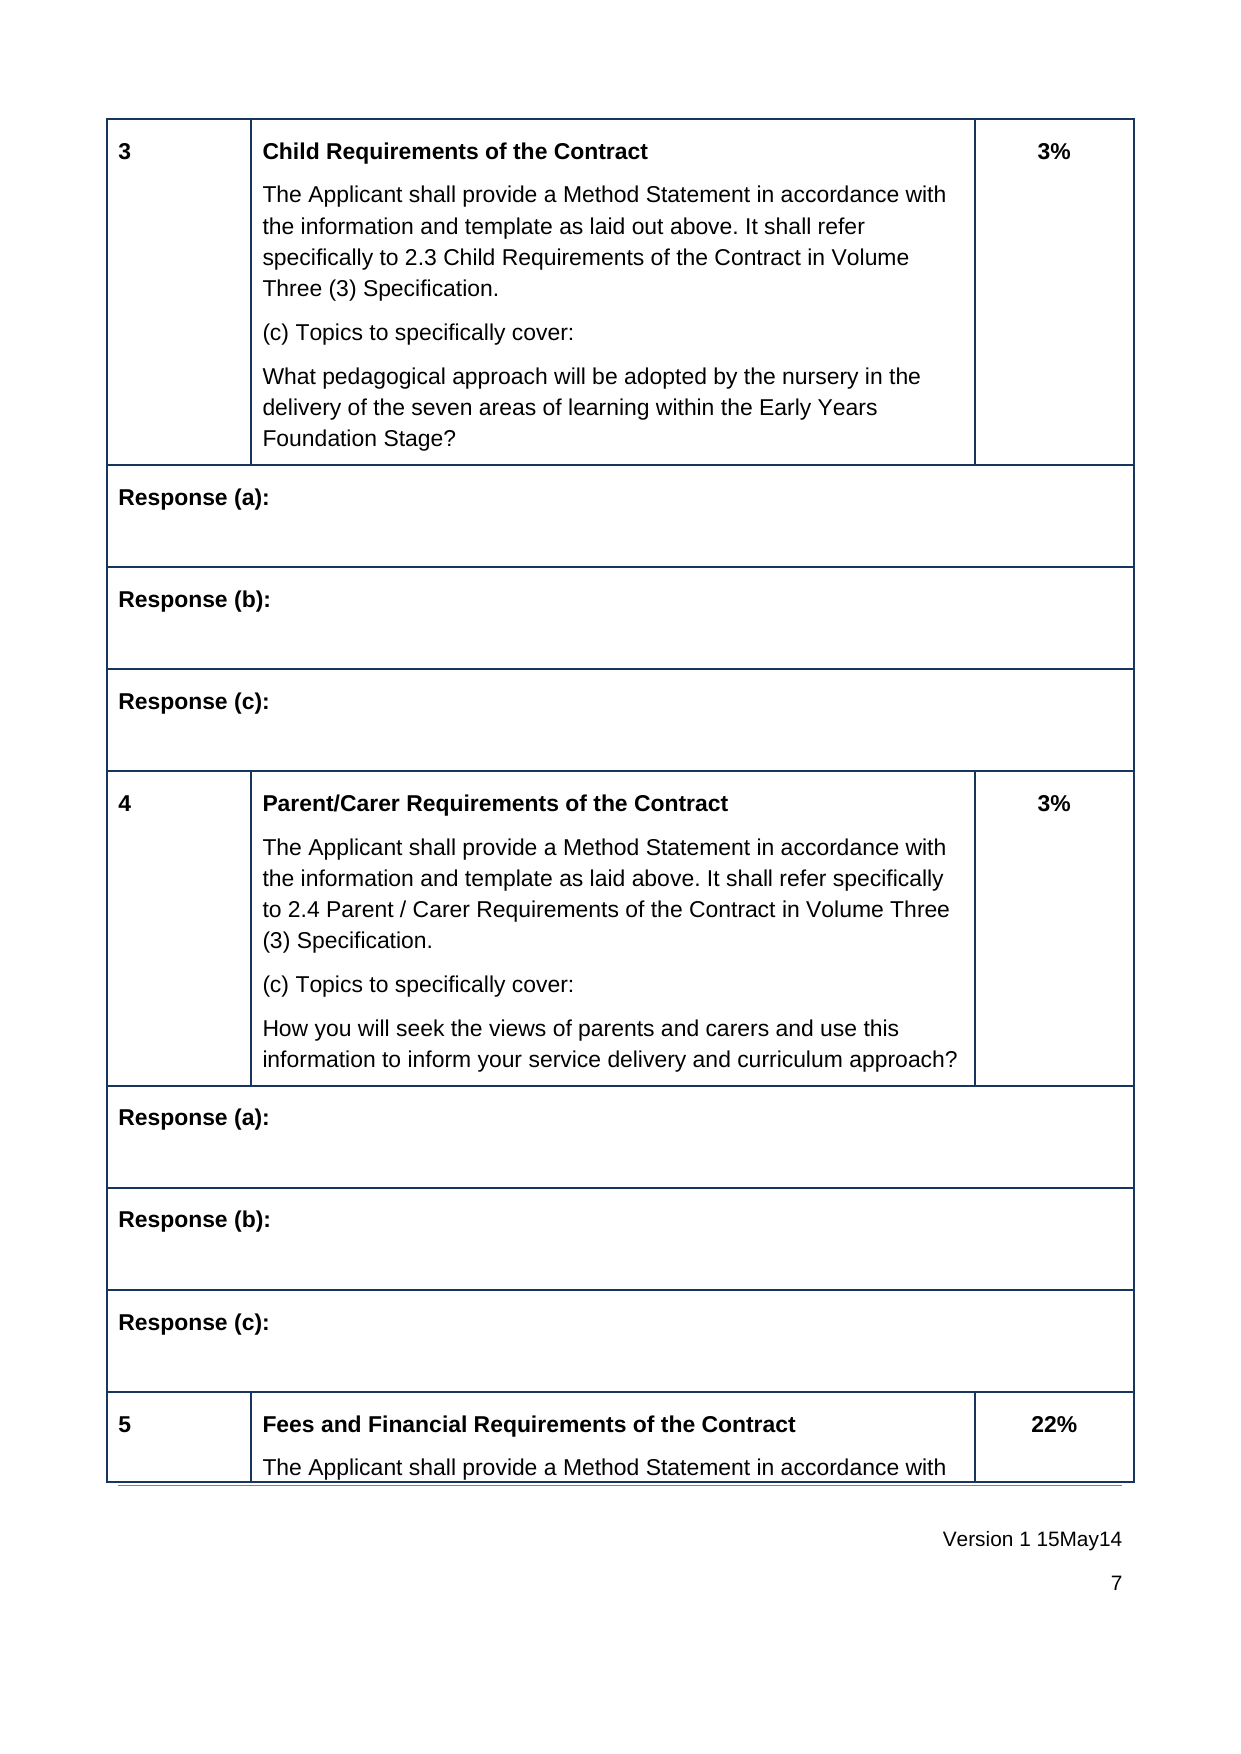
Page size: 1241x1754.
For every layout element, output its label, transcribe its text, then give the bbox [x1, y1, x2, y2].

table_cell 22% [976, 1393, 1133, 1481]
table_cell Response (a): [108, 1087, 1133, 1187]
table_cell Response (c): [108, 670, 1133, 770]
table_cell Child Requirements of the Contract The Applicant shall provide a Method Statement in accordance with the information and template as laid out above. It shall refer specifically to 2.3 Child Requirements of the Contract in Volume Three (3) Specification. (c) Topics to specifically cover: What pedagogical approach will be adopted by the nursery in the delivery of the seven areas of learning within the Early Years Foundation Stage? [252, 120, 974, 464]
table_cell 4 [108, 772, 250, 1085]
table_cell 3% [976, 120, 1133, 464]
table_cell 3 [108, 120, 250, 464]
table_cell Response (a): [108, 466, 1133, 566]
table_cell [252, 1393, 974, 1481]
table_cell Response (b): [108, 1189, 1133, 1289]
table_cell 5 [108, 1393, 250, 1481]
table_cell Response (c): [108, 1291, 1133, 1391]
table_cell 3% [976, 772, 1133, 1085]
table_cell Response (b): [108, 568, 1133, 668]
table_cell Parent/Carer Requirements of the Contract The Applicant shall provide a Method Statement in accordance with the information and template as laid above. It shall refer specifically to 2.4 Parent / Carer Requirements of the Contract in Volume Three (3) Specification. (c) Topics to specifically cover: How you will seek the views of parents and carers and use this information to inform your service delivery and curriculum approach? [252, 772, 974, 1085]
